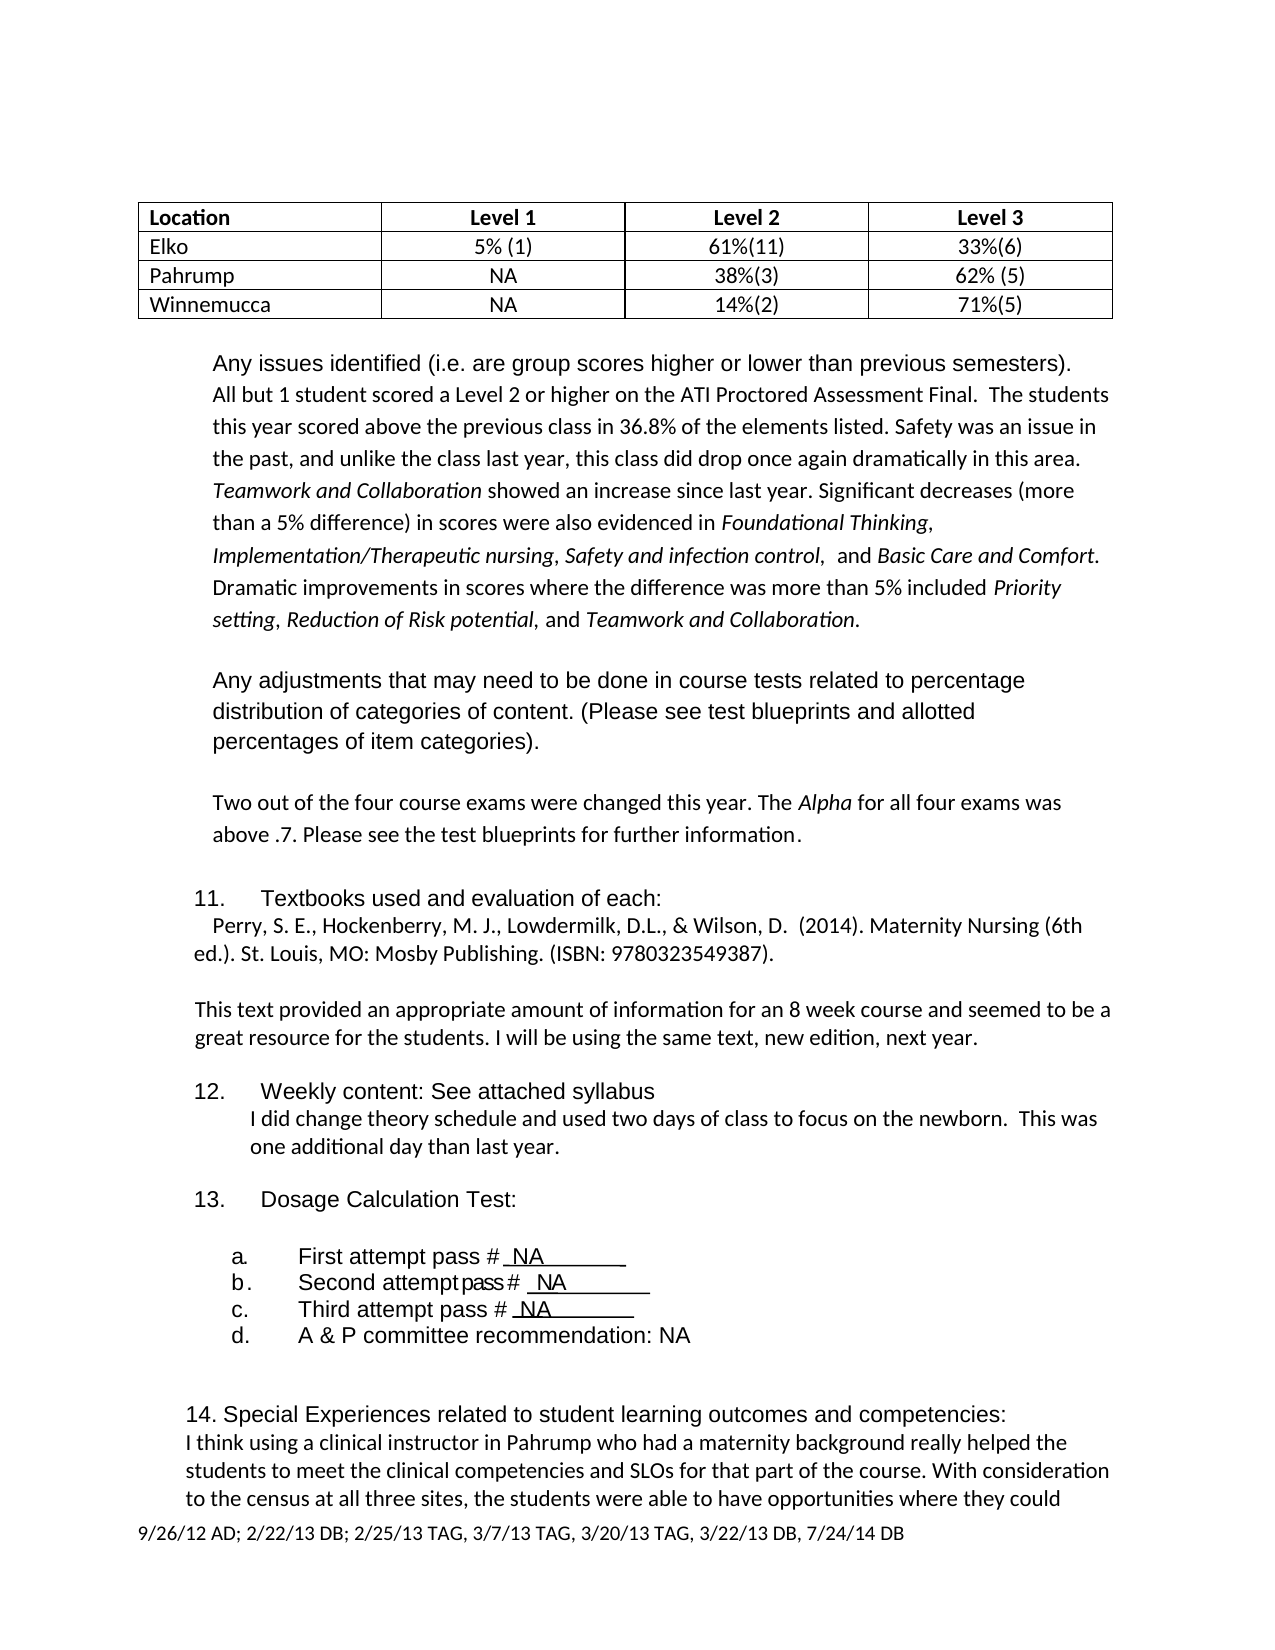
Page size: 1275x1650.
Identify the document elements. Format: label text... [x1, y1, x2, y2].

text Perry, S. E., Hockenberry, M. J., Lowdermilk, D.L., & Wilson, D. (2014). Maternity Nursing (6th ed.). St. Louis, MO: Mosby Publishing. (ISBN: 9780323549387). [194, 911, 1118, 967]
list Second attempt pass # NA [231, 1269, 1118, 1296]
list This text provided an appropriate amount of information for an 8 week course and seemed to be a great resource for the students. I will be using the same text, new edition, next year. [194, 995, 1117, 1051]
list Textbooks used and evaluation of each: [194, 885, 1118, 911]
table_header Location [139, 203, 381, 231]
table_cell Winnemucca [139, 290, 381, 318]
table_cell 14%(2) [626, 290, 868, 318]
list A & P committee recommendation: NA [231, 1322, 1118, 1348]
text percentages of item categories). [137, 728, 1116, 754]
text Any issues identified (i.e. are group scores higher or lower than previous semesters). [137, 349, 1116, 376]
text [185, 1428, 1118, 1512]
table_cell 71%(5) [869, 290, 1112, 318]
list Third attempt pass # NA [231, 1296, 1118, 1322]
table_header Level 2 [626, 203, 868, 231]
list Dosage Calculation Test: [194, 1186, 1118, 1213]
table_cell Elko [139, 232, 381, 260]
table_cell 38%(3) [626, 261, 868, 289]
table_cell 33%(6) [869, 232, 1112, 260]
table_header Level 1 [382, 203, 624, 231]
table_header Level 3 [869, 203, 1112, 231]
text I did change theory schedule and used two days of class to focus on the newborn. This was one additional day than last year. [250, 1104, 1118, 1160]
table_cell 5% (1) [382, 232, 624, 260]
list Special Experiences related to student learning outcomes and competencies: [185, 1401, 1118, 1428]
text Any adjustments that may need to be done in course tests related to percentage [137, 667, 1116, 694]
table_cell 61%(11) [626, 232, 868, 260]
table_cell NA [382, 290, 624, 318]
table_cell 62% (5) [869, 261, 1112, 289]
table_cell Pahrump [139, 261, 381, 289]
text distribution of categories of content. (Please see test blueprints and allotted [137, 698, 1116, 724]
table_cell NA [382, 261, 624, 289]
text Two out of the four course exams were changed this year. The Alpha for all four exams was above .7. Please see the test blueprints for further information. [212, 788, 1116, 848]
list First attempt pass # NA [231, 1243, 1118, 1269]
text All but 1 student scored a Level 2 or higher on the ATI Proctored Assessment Final. The students this year scored above the previous class in 36.8% of the elements listed. Safety was an issue in the past, and unlike the class last year, this class did drop once again dramatically in this area. Teamwork and Collaboration showed an increase since last year. Significant decreases (more than a 5% difference) in scores were also evidenced in Foundational Thinking, Implementation/Therapeutic nursing, Safety and infection control, and Basic Care and Comfort. Dramatic improvements in scores where the difference was more than 5% included Priority setting, Reduction of Risk potential, and Teamwork and Collaboration. [212, 380, 1116, 633]
list Weekly content: See attached syllabus [194, 1078, 1118, 1104]
